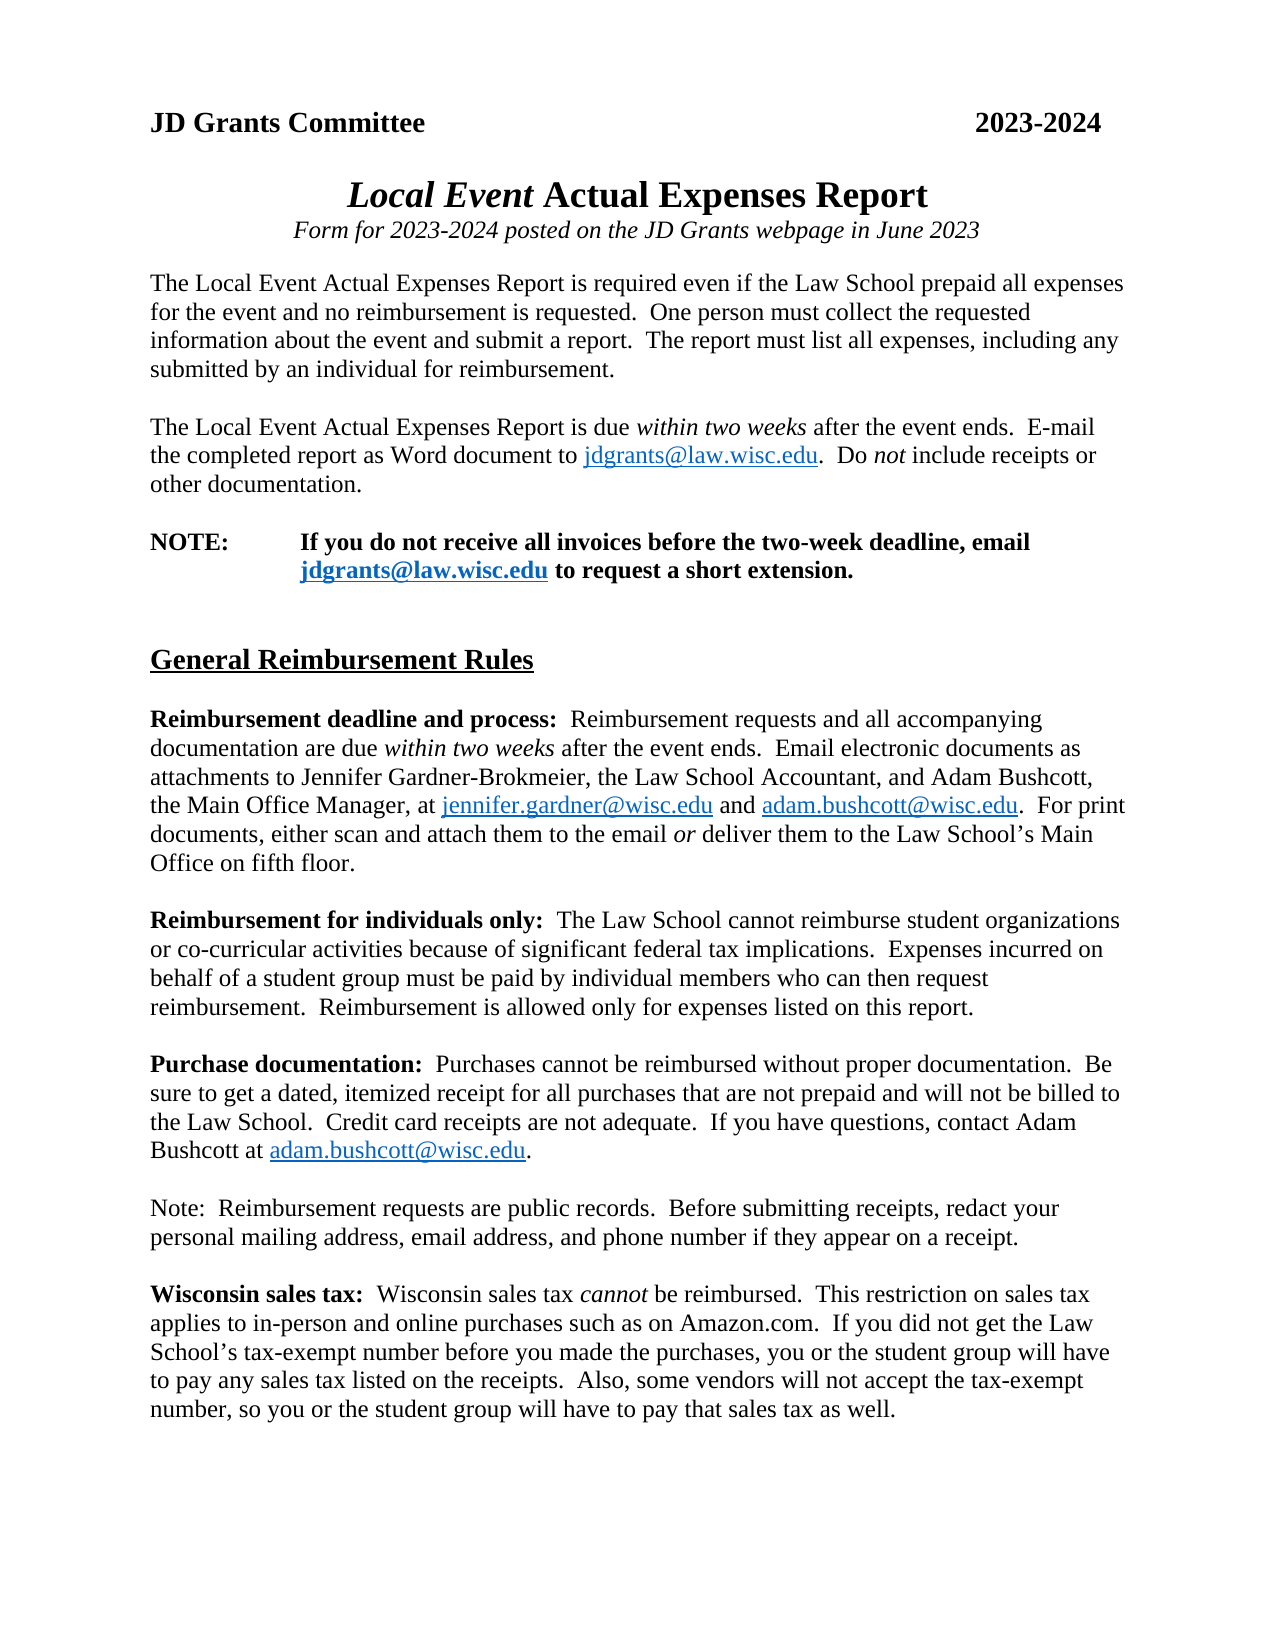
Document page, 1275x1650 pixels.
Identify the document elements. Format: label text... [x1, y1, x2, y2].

text The Local Event Actual Expenses Report is required even if the Law School prepaid all expenses for the event and no reimbursement is requested. One person must collect the requested information about the event and submit a report. The report must list all expenses, including any submitted by an individual for reimbursement. [150, 268, 1125, 383]
text Wisconsin sales tax: Wisconsin sales tax cannot be reimbursed. This restriction on sales tax applies to in-person and online purchases such as on Amazon.com. If you did not get the Law School’s tax-exempt number before you made the purchases, you or the student group will have to pay any sales tax listed on the receipts. Also, some vendors will not accept the tax-exempt number, so you or the student group will have to pay that sales tax as well. [150, 1279, 1125, 1423]
text Reimbursement deadline and process: Reimbursement requests and all accompanying documentation are due within two weeks after the event ends. Email electronic documents as attachments to Jennifer Gardner-Brokmeier, the Law School Accountant, and Adam Bushcott, the Main Office Manager, at jennifer.gardner@wisc.edu and adam.bushcott@wisc.edu. For print documents, either scan and attach them to the email or deliver them to the Law School’s Main Office on fifth floor. [150, 704, 1125, 877]
text The Local Event Actual Expenses Report is due within two weeks after the event ends. E-mail the completed report as Word document to jdgrants@law.wisc.edu. Do not include receipts or other documentation. [150, 412, 1125, 498]
text Form for 2023-2024 posted on the JD Grants webpage in June 2023 [150, 215, 1125, 244]
text Purchase documentation: Purchases cannot be reimbursed without proper documentation. Be sure to get a dated, itemized receipt for all purchases that are not prepaid and will not be billed to the Law School. Credit card receipts are not adequate. If you have questions, contact Adam Bushcott at adam.bushcott@wisc.edu. [150, 1049, 1125, 1164]
text Local Event Actual Expenses Report [150, 172, 1125, 215]
text NOTE: If you do not receive all invoices before the two-week deadline, email jdgrants@law.wisc.edu to request a short extension. [150, 527, 1125, 584]
text Note: Reimbursement requests are public records. Before submitting receipts, redact your personal mailing address, email address, and phone number if they appear on a receipt. [150, 1193, 1125, 1250]
text JD Grants Committee 2023-2024 [150, 105, 1125, 138]
text General Reimbursement Rules [150, 642, 1125, 675]
text Reimbursement for individuals only: The Law School cannot reimburse student organizations or co-curricular activities because of significant federal tax implications. Expenses incurred on behalf of a student group must be paid by individual members who can then request reimbursement. Reimbursement is allowed only for expenses listed on this report. [150, 905, 1125, 1020]
